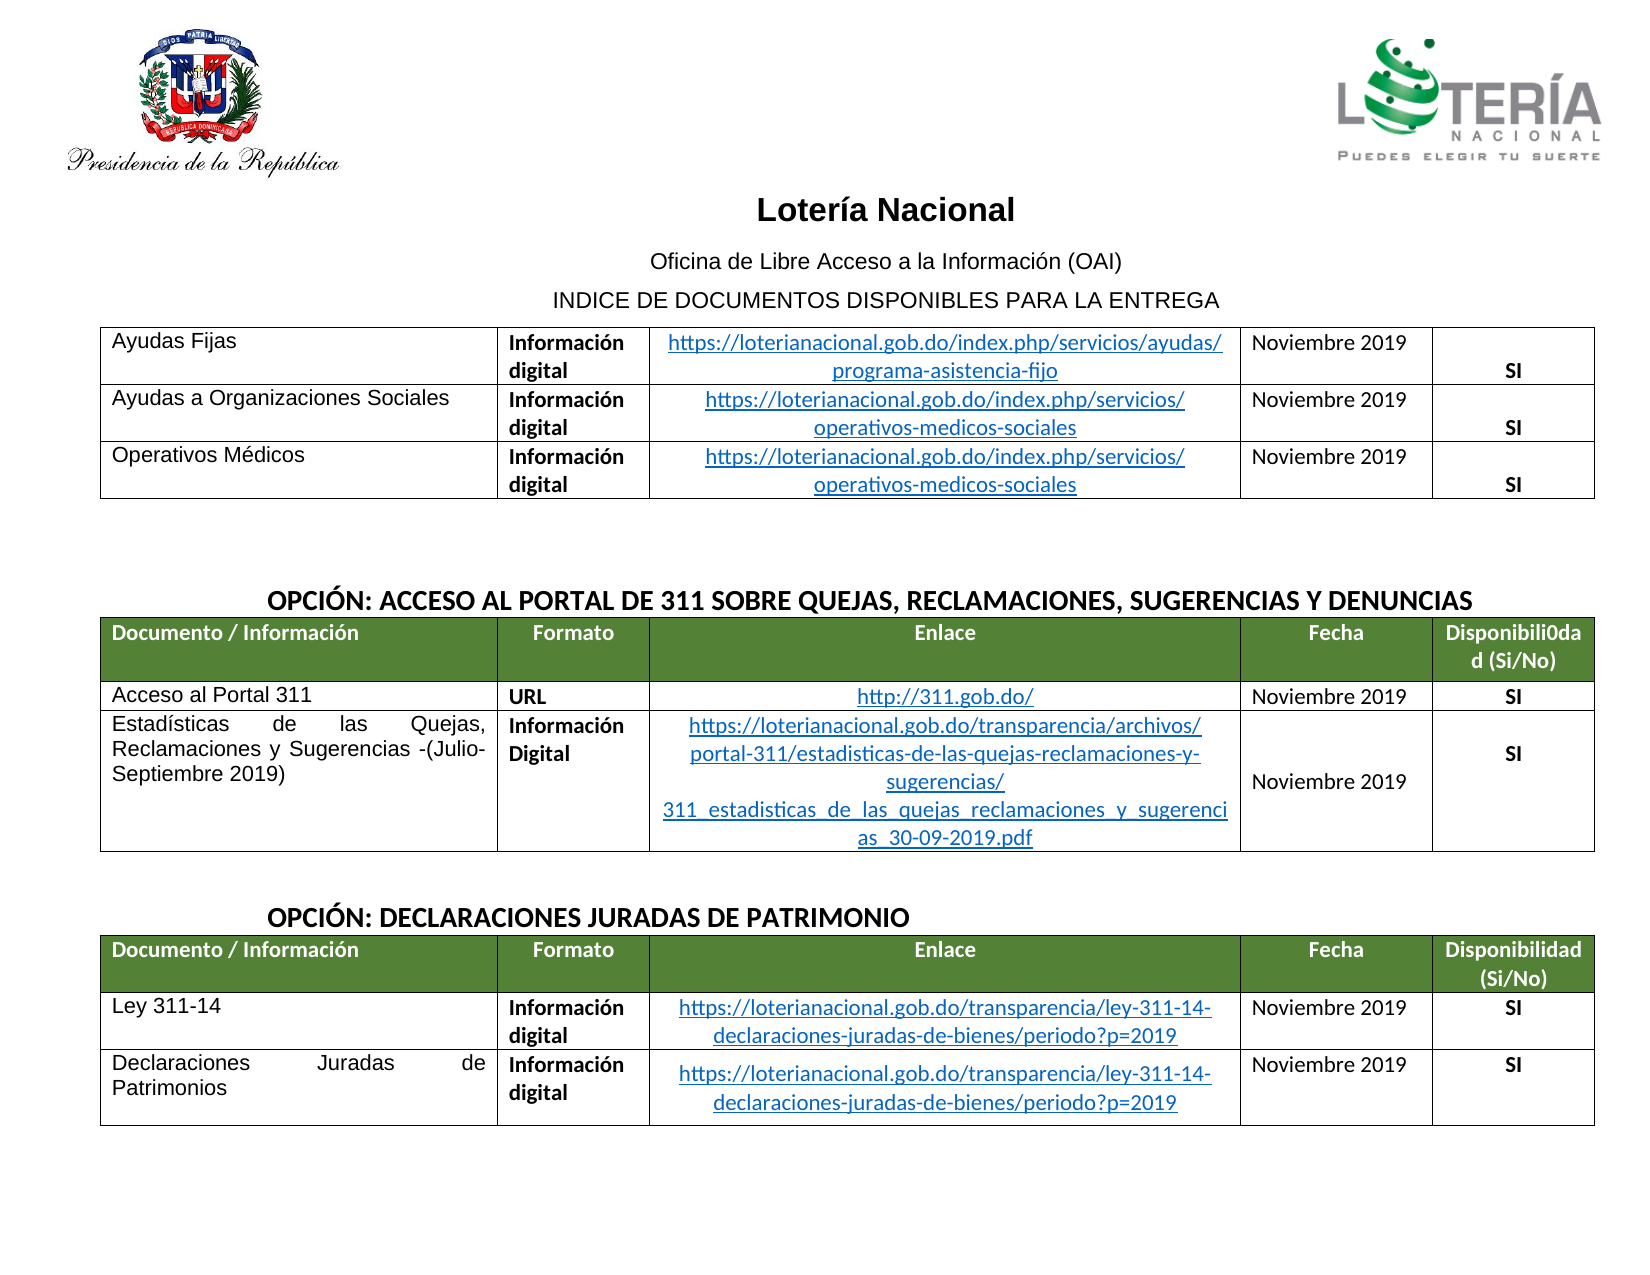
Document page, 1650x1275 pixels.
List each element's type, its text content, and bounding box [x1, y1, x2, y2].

table_cell Noviembre 2019 [1241, 1050, 1432, 1125]
table_cell SI [1433, 385, 1594, 441]
table_cell https://loterianacional.gob.do/transparencia/ley-311-14-declaraciones-juradas-de-bienes/periodo?p=2019 [650, 1050, 1240, 1125]
table_cell Información digital [498, 385, 649, 441]
table_cell https://loterianacional.gob.do/index.php/servicios/operativos-medicos-sociales [650, 385, 1240, 441]
table_header Formato [498, 618, 649, 681]
table_header Documento / Información [101, 936, 497, 992]
table_cell Noviembre 2019 [1241, 682, 1432, 710]
table_cell Información digital [498, 442, 649, 498]
table_cell Ayudas a Organizaciones Sociales [101, 385, 497, 441]
table_cell SI [1433, 442, 1594, 498]
table_cell Noviembre 2019 [1241, 385, 1432, 441]
table_cell https://loterianacional.gob.do/index.php/servicios/ayudas/programa-asistencia-fijo [650, 328, 1240, 384]
table_cell Declaraciones Juradas de Patrimonios [101, 1050, 497, 1125]
table_header Enlace [650, 936, 1240, 992]
table_cell SI [1433, 682, 1594, 710]
table_cell Información digital [498, 993, 649, 1049]
table_header Enlace [650, 618, 1240, 681]
table_header Fecha [1241, 618, 1432, 681]
table_header Fecha [1241, 936, 1432, 992]
table_cell Ley 311-14 [101, 993, 497, 1049]
table_cell Noviembre 2019 [1241, 711, 1432, 851]
table_cell Noviembre 2019 [1241, 442, 1432, 498]
table_cell SI [1433, 1050, 1594, 1125]
table_header Formato [498, 936, 649, 992]
table_cell Ayudas Fijas [101, 328, 497, 384]
table_header Disponibilidad (Si/No) [1433, 936, 1594, 992]
table_cell https://loterianacional.gob.do/transparencia/ley-311-14-declaraciones-juradas-de-bienes/periodo?p=2019 [650, 993, 1240, 1049]
text OPCIÓN: DECLARACIONES JURADAS DE PATRIMONIO [192, 899, 1580, 934]
table_cell URL [498, 682, 649, 710]
table_cell Estadísticas de las Quejas, Reclamaciones y Sugerencias -(Julio-Septiembre 2019) [101, 711, 497, 851]
table_cell Acceso al Portal 311 [101, 682, 497, 710]
table_cell SI [1433, 993, 1594, 1049]
table_header Documento / Información [101, 618, 497, 681]
table_cell Noviembre 2019 [1241, 328, 1432, 384]
table_cell http://311.gob.do/ [650, 682, 1240, 710]
text OPCIÓN: ACCESO AL PORTAL DE 311 SOBRE QUEJAS, RECLAMACIONES, SUGERENCIAS Y DENUNCIAS [192, 582, 1580, 617]
picture [1338, 39, 1615, 171]
table_cell https://loterianacional.gob.do/index.php/servicios/operativos-medicos-sociales [650, 442, 1240, 498]
table_header Disponibili0dad (Si/No) [1433, 618, 1594, 681]
table_cell Información digital [498, 1050, 649, 1125]
table_cell SI [1433, 711, 1594, 851]
table_cell Operativos Médicos [101, 442, 497, 498]
table_cell Información Digital [498, 711, 649, 851]
picture [67, 29, 345, 187]
table_cell Noviembre 2019 [1241, 993, 1432, 1049]
table_cell https://loterianacional.gob.do/transparencia/archivos/portal-311/estadisticas-de-las-quejas-reclamaciones-y-sugerencias/311_estadisticas_de_las_quejas_reclamaciones_y_sugerencias_30-09-2019.pdf [650, 711, 1240, 851]
table_cell Información digital [498, 328, 649, 384]
table_cell SI [1433, 328, 1594, 384]
